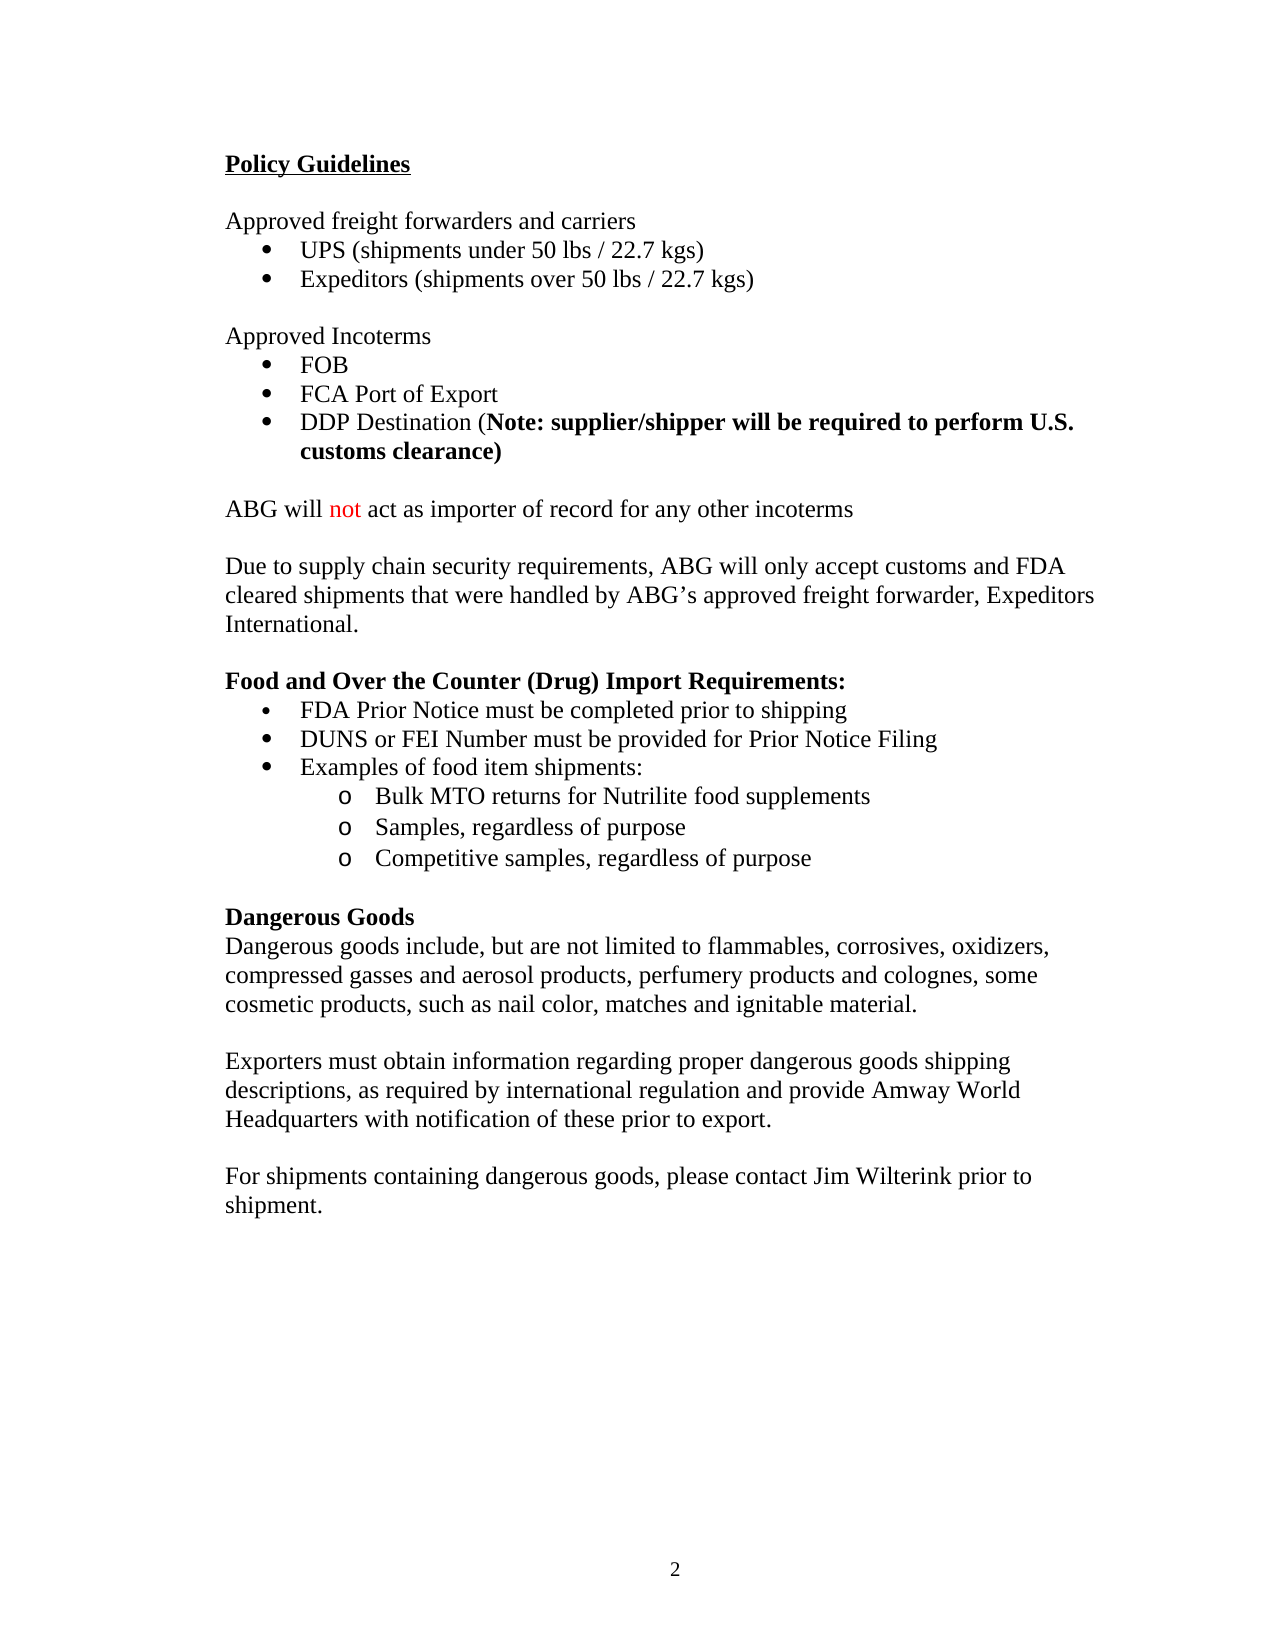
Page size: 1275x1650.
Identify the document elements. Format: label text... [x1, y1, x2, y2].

list DDP Destination (Note: supplier/shipper will be required to perform U.S. customs clearance) [262, 407, 1125, 465]
text Policy Guidelines [225, 149, 1125, 177]
text Approved freight forwarders and carriers [225, 206, 1125, 235]
list UPS (shipments under 50 lbs / 22.7 kgs) [262, 235, 1125, 264]
list Competitive samples, regardless of purpose [337, 843, 1125, 874]
text ABG will not act as importer of record for any other incoterms [225, 494, 1125, 522]
text Dangerous goods include, but are not limited to flammables, corrosives, oxidizers, compressed gasses and aerosol products, perfumery products and colognes, some cosmetic products, such as nail color, matches and ignitable material. [225, 931, 1125, 1017]
text Food and Over the Counter (Drug) Import Requirements: [225, 666, 1125, 695]
list DUNS or FEI Number must be provided for Prior Notice Filing [262, 724, 1125, 752]
list Bulk MTO returns for Nutrilite food supplements [337, 781, 1125, 812]
list FDA Prior Notice must be completed prior to shipping [262, 695, 1125, 724]
list FOB [262, 350, 1125, 379]
text For shipments containing dangerous goods, please contact Jim Wilterink prior to shipment. [225, 1161, 1125, 1219]
list Samples, regardless of purpose [337, 812, 1125, 843]
text Exporters must obtain information regarding proper dangerous goods shipping descriptions, as required by international regulation and provide Amway World Headquarters with notification of these prior to export. [225, 1046, 1125, 1132]
list Examples of food item shipments: [262, 752, 1125, 781]
list FCA Port of Export [262, 379, 1125, 407]
text Approved Incoterms [225, 321, 1125, 350]
text Due to supply chain security requirements, ABG will only accept customs and FDA cleared shipments that were handled by ABG’s approved freight forwarder, Expeditors International. [225, 551, 1125, 637]
text Dangerous Goods [225, 902, 1125, 931]
list Expeditors (shipments over 50 lbs / 22.7 kgs) [262, 264, 1125, 292]
